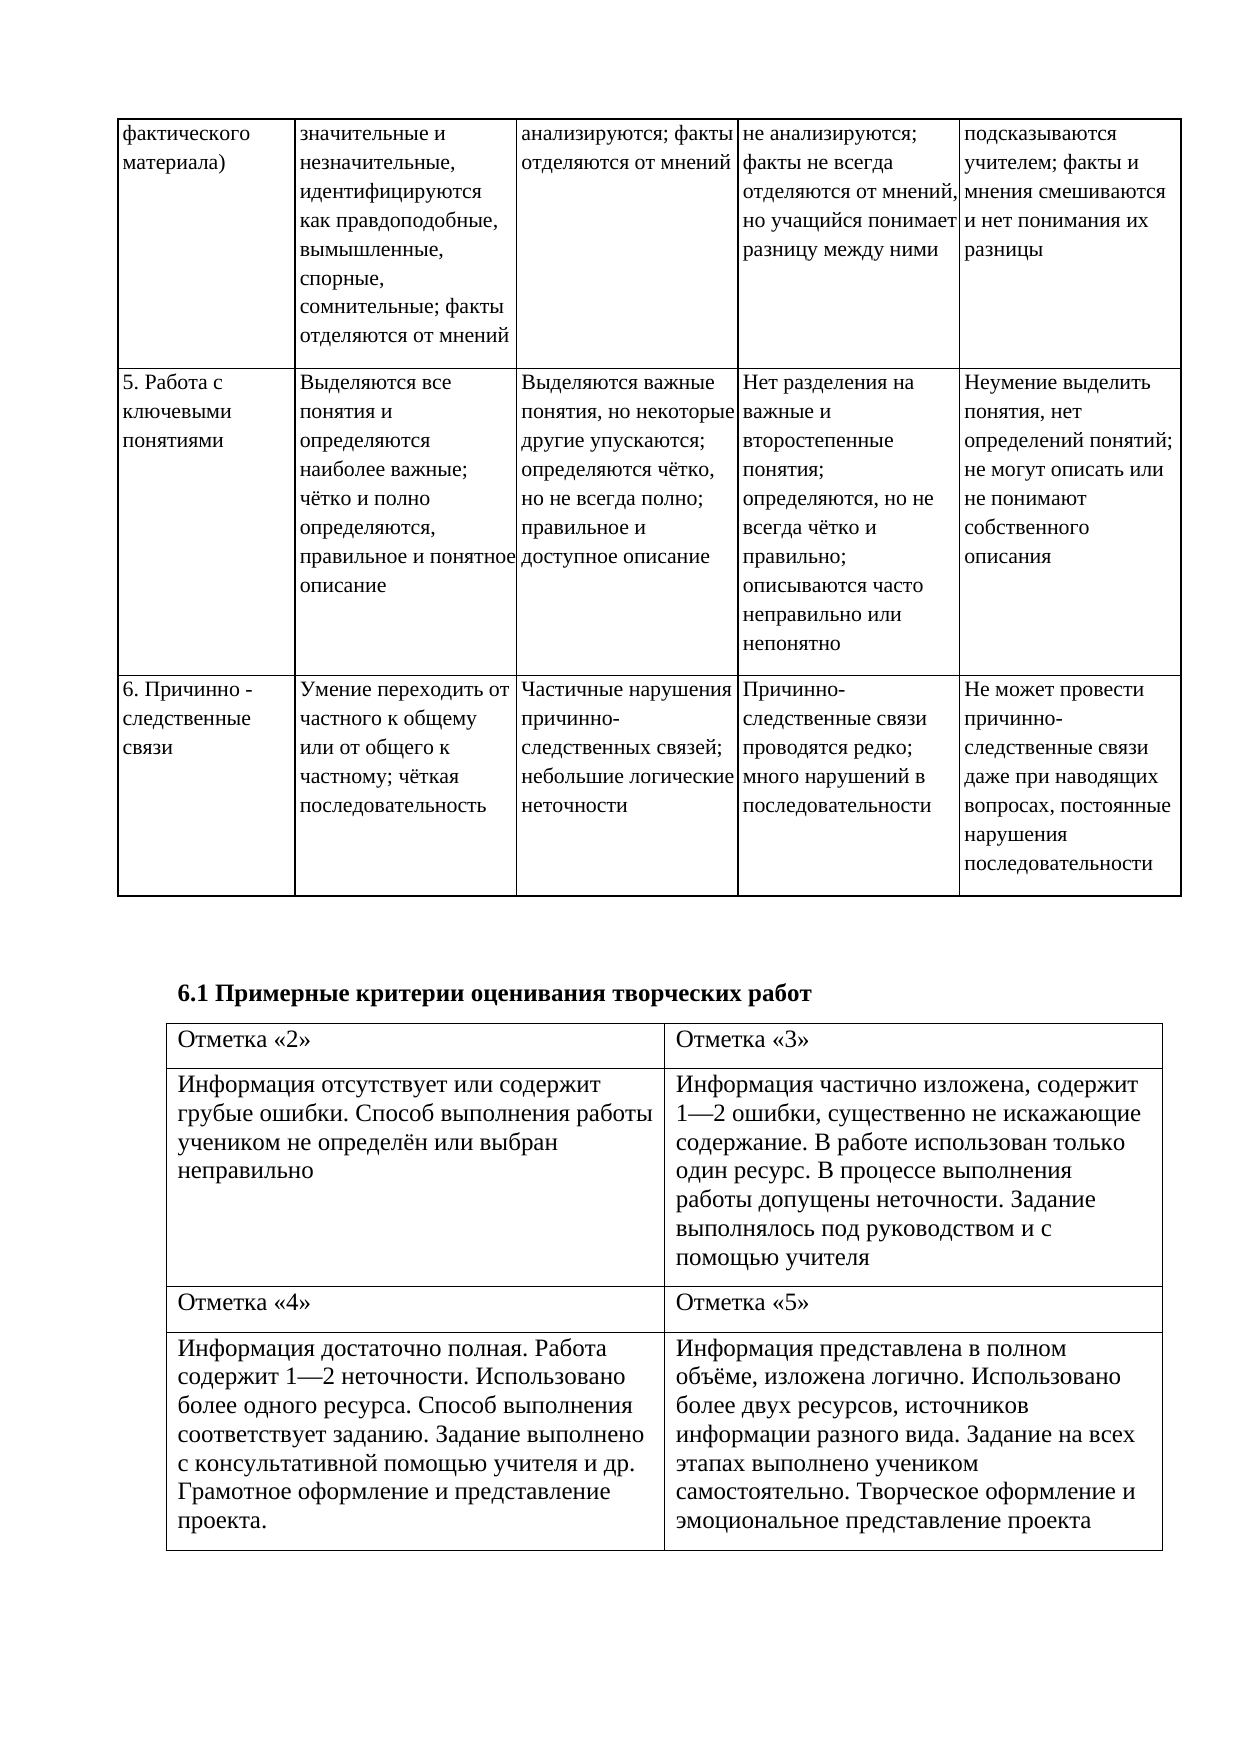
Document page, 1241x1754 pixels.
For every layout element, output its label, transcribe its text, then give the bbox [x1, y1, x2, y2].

table_cell Выделяются все понятия и определяются наиболее важные; чётко и полно определяются, правильное и понятное описание [296, 369, 516, 675]
table_cell Нет разделения на важные и второстепенные понятия; определяются, но не всегда чётко и правильно; описываются часто неправильно или непонятно [739, 369, 959, 675]
table_header Отметка «3» [665, 1024, 1162, 1068]
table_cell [739, 120, 959, 367]
table_cell Информация частично изложена, содержит 1—2 ошибки, существенно не искажающие содержание. В работе использован только один ресурс. В процессе выполнения работы допущены неточности. Задание выполнялось под руководством и с помощью учителя [665, 1069, 1162, 1286]
table_cell Причинно-следственные связи проводятся редко; много нарушений в последовательности [739, 676, 959, 895]
table_cell 5. Работа с ключевыми понятиями [119, 369, 294, 675]
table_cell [119, 120, 294, 367]
table_cell 6. Причинно - следственные связи [119, 676, 294, 895]
table_cell Не может провести причинно- следственные связи даже при наводящих вопросах, постоянные нарушения последовательности [960, 676, 1180, 895]
table_cell Отметка «4» [167, 1287, 664, 1332]
table_cell Умение переходить от частного к общему или от общего к частному; чёткая последовательность [296, 676, 516, 895]
table_header Отметка «2» [167, 1024, 664, 1068]
table_cell Отметка «5» [665, 1287, 1162, 1332]
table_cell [296, 120, 516, 367]
table_cell Информация представлена в полном объёме, изложена логично. Использовано более двух ресурсов, источников информации разного вида. Задание на всех этапах выполнено учеником самостоятельно. Творческое оформление и эмоциональное представление проекта [665, 1333, 1162, 1549]
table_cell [517, 120, 737, 367]
table_cell Информация отсутствует или содержит грубые ошибки. Способ выполнения работы учеником не определён или выбран неправильно [167, 1069, 664, 1286]
table_cell Информация достаточно полная. Работа содержит 1—2 неточности. Использовано более одного ресурса. Способ выполнения соответствует заданию. Задание выполнено с консультативной помощью учителя и др. Грамотное оформление и представление проекта. [167, 1333, 664, 1549]
text 6.1 Примерные критерии оценивания творческих работ [177, 978, 1152, 1007]
table_cell Частичные нарушения причинно-следственных связей; небольшие логические неточности [517, 676, 737, 895]
table_cell Неумение выделить понятия, нет определений понятий; не могут описать или не понимают собственного описания [960, 369, 1180, 675]
table_cell Выделяются важные понятия, но некоторые другие упускаются; определяются чётко, но не всегда полно; правильное и доступное описание [517, 369, 737, 675]
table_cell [960, 120, 1180, 367]
